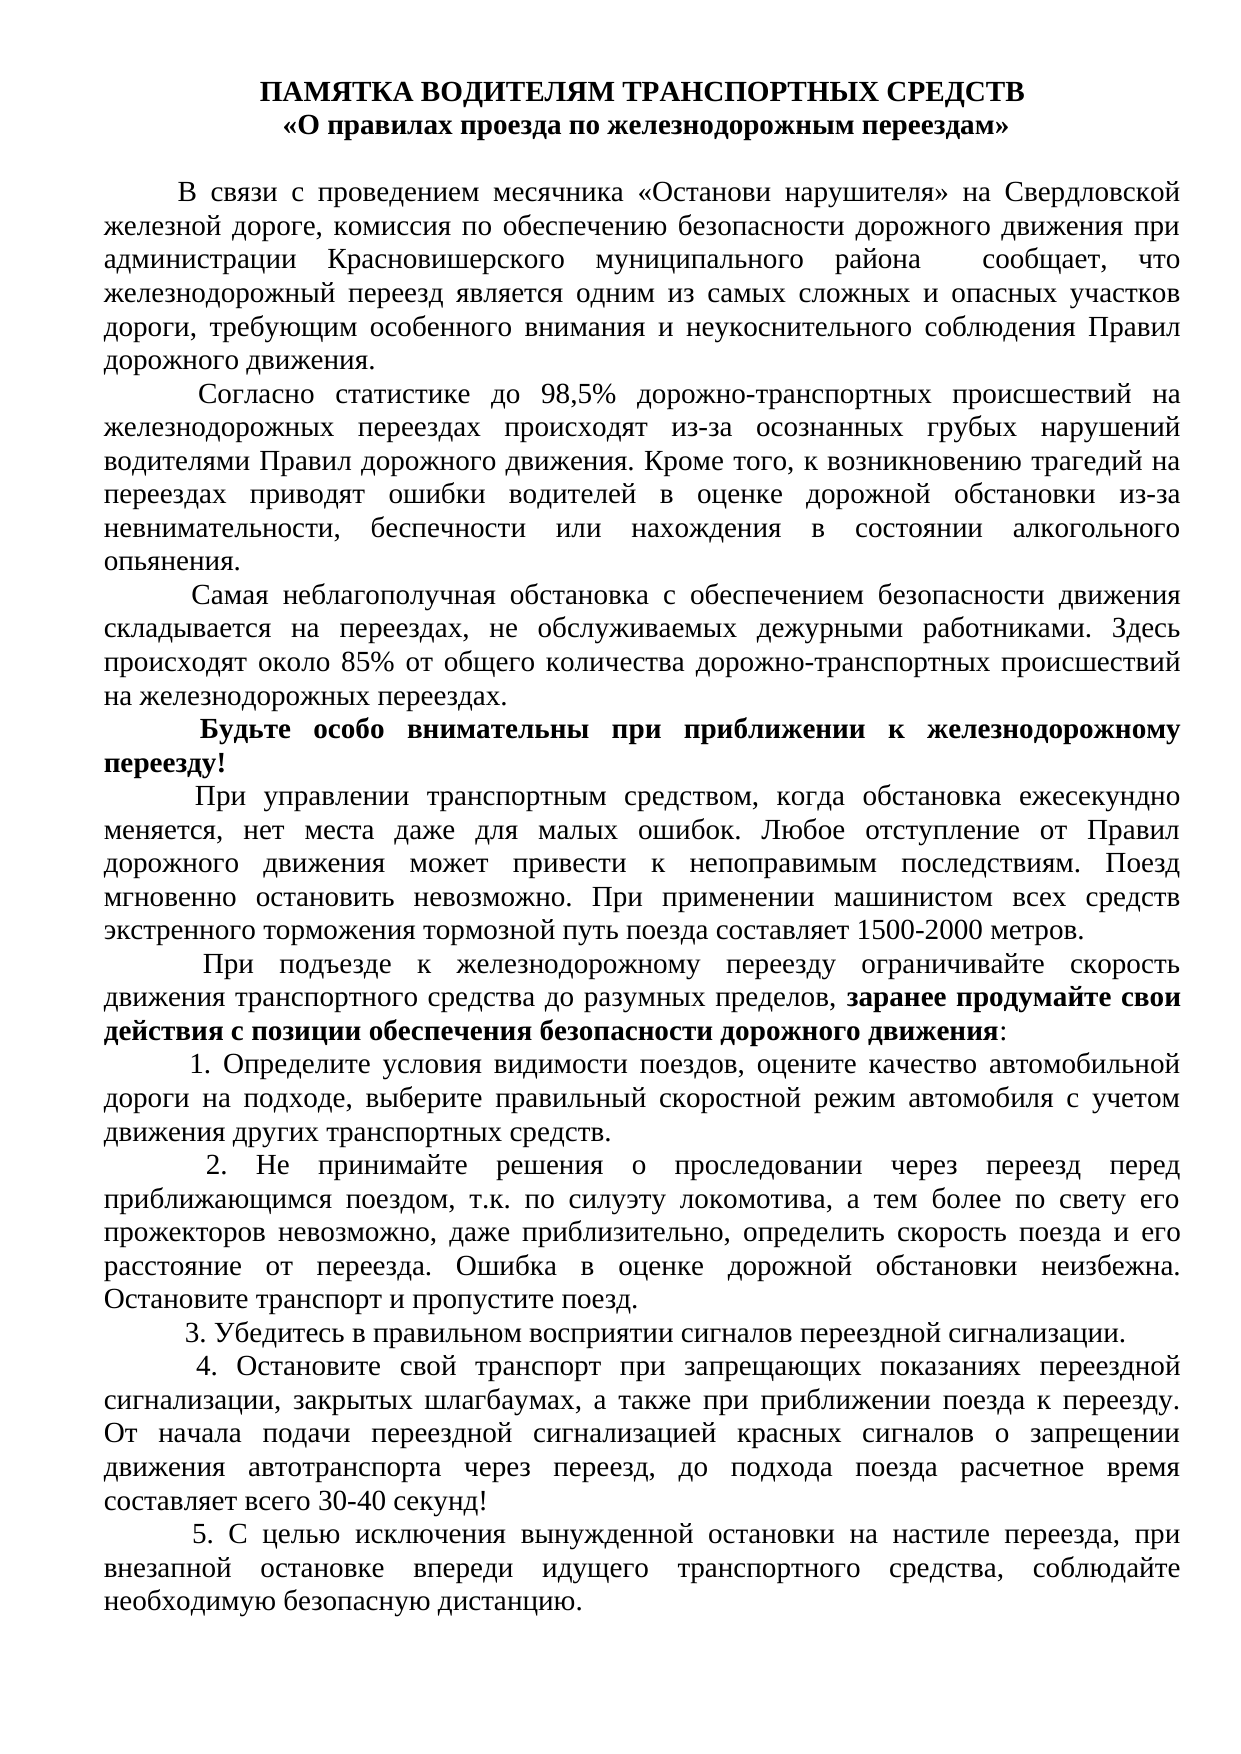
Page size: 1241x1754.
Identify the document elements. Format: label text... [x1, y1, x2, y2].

text При управлении транспортным средством, когда обстановка ежесекундно меняется, нет места даже для малых ошибок. Любое отступление от Правил дорожного движения может привести к непоправимым последствиям. Поезд мгновенно остановить невозможно. При применении машинистом всех средств экстренного торможения тормозной путь поезда составляет 1500-2000 метров. [103, 778, 1181, 946]
text 4. Остановите свой транспорт при запрещающих показаниях переездной сигнализации, закрытых шлагбаумах, а также при приближении поезда к переезду. От начала подачи переездной сигнализацией красных сигналов о запрещении движения автотранспорта через переезд, до подхода поезда расчетное время составляет всего 30-40 секунд! [103, 1348, 1181, 1516]
text 3. Убедитесь в правильном восприятии сигналов переездной сигнализации. [103, 1315, 1181, 1348]
text Будьте особо внимательны при приближении к железнодорожному переезду! [103, 711, 1181, 778]
text Самая неблагополучная обстановка с обеспечением безопасности движения складывается на переездах, не обслуживаемых дежурными работниками. Здесь происходят около 85% от общего количества дорожно-транспортных происшествий на железнодорожных переездах. [103, 577, 1181, 711]
text 2. Не принимайте решения о проследовании через переезд перед приближающимся поездом, т.к. по силуэту локомотива, а тем более по свету его прожекторов невозможно, даже приблизительно, определить скорость поезда и его расстояние от переезда. Ошибка в оценке дорожной обстановки неизбежна. Остановите транспорт и пропустите поезд. [103, 1147, 1181, 1315]
text 1. Определите условия видимости поездов, оцените качество автомобильной дороги на подходе, выберите правильный скоростной режим автомобиля с учетом движения других транспортных средств. [103, 1047, 1181, 1147]
text 5. С целью исключения вынужденной остановки на настиле переезда, при внезапной остановке впереди идущего транспортного средства, соблюдайте необходимую безопасную дистанцию. [103, 1516, 1181, 1617]
text При подъезде к железнодорожному переезду ограничивайте скорость движения транспортного средства до разумных пределов, заранее продумайте свои действия с позиции обеспечения безопасности дорожного движения: [103, 946, 1181, 1047]
text Согласно статистике до 98,5% дорожно-транспортных происшествий на железнодорожных переездах происходят из-за осознанных грубых нарушений водителями Правил дорожного движения. Кроме того, к возникновению трагедий на переездах приводят ошибки водителей в оценке дорожной обстановки из-за невнимательности, беспечности или нахождения в состоянии алкогольного опьянения. [103, 376, 1181, 577]
text В связи с проведением месячника «Останови нарушителя» на Свердловской железной дороге, комиссия по обеспечению безопасности дорожного движения при администрации Красновишерского муниципального района сообщает, что железнодорожный переезд является одним из самых сложных и опасных участков дороги, требующим особенного внимания и неукоснительного соблюдения Правил дорожного движения. [103, 174, 1181, 376]
text ПАМЯТКА ВОДИТЕЛЯМ ТРАНСПОРТНЫХ СРЕДСТВ [103, 74, 1181, 107]
text «О правилах проезда по железнодорожным переездам» [103, 107, 1181, 141]
